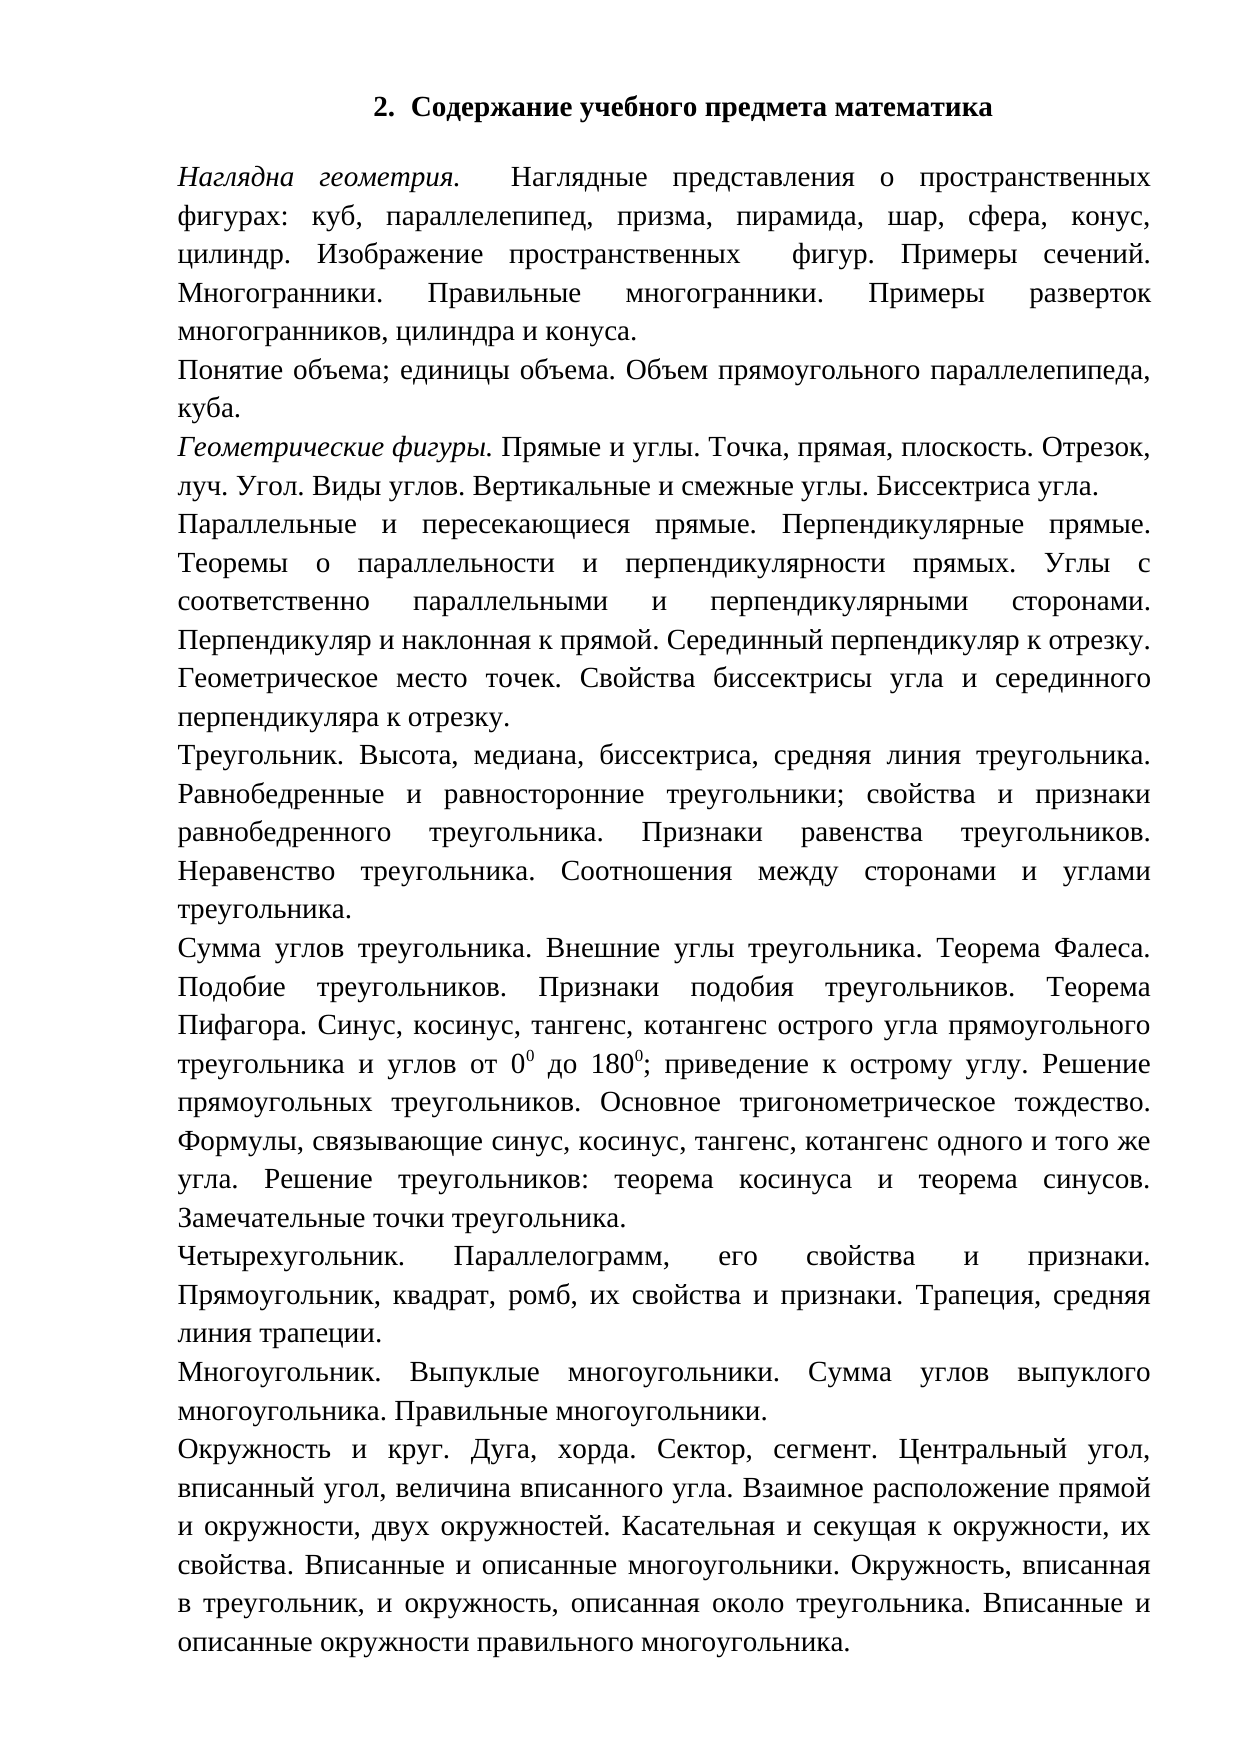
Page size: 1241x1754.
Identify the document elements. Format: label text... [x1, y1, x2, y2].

list Понятие объема; единицы объема. Объем прямоугольного параллелепипеда, куба. [177, 352, 1152, 424]
list Сумма углов треугольника. Внешние углы треугольника. Теорема Фалеса. Подобие треугольников. Признаки подобия треугольников. Теорема Пифагора. Синус, косинус, тангенс, котангенс острого угла прямоугольного треугольника и углов от 00 до 1800; приведение к острому углу. Решение прямоугольных треугольников. Основное тригонометрическое тождество. Формулы, связывающие синус, косинус, тангенс, котангенс одного и того же угла. Решение треугольников: теорема косинуса и теорема синусов. Замечательные точки треугольника. [177, 930, 1152, 1233]
list Многоугольник. Выпуклые многоугольники. Сумма углов выпуклого многоугольника. Правильные многоугольники. [177, 1354, 1152, 1426]
list Параллельные и пересекающиеся прямые. Перпендикулярные прямые. Теоремы о параллельности и перпендикулярности прямых. Углы с соответственно параллельными и перпендикулярными сторонами. Перпендикуляр и наклонная к прямой. Серединный перпендикуляр к отрезку. Геометрическое место точек. Свойства биссектрисы угла и серединного перпендикуляра к отрезку. [177, 506, 1152, 732]
list Треугольник. Высота, медиана, биссектриса, средняя линия треугольника. Равнобедренные и равносторонние треугольники; свойства и признаки равнобедренного треугольника. Признаки равенства треугольников. Неравенство треугольника. Соотношения между сторонами и углами треугольника. [177, 737, 1152, 925]
list Наглядна геометрия. Наглядные представления о пространственных фигурах: куб, параллелепипед, призма, пирамида, шар, сфера, конус, цилиндр. Изображение пространственных фигур. Примеры сечений. Многогранники. Правильные многогранники. Примеры разверток многогранников, цилиндра и конуса. [177, 159, 1152, 347]
list Содержание учебного предмета математика [215, 89, 1152, 122]
list Окружность и круг. Дуга, хорда. Сектор, сегмент. Центральный угол, вписанный угол, величина вписанного угла. Взаимное расположение прямой и окружности, двух окружностей. Касательная и секущая к окружности, их свойства. Вписанные и описанные многоугольники. Окружность, вписанная в треугольник, и окружность, описанная около треугольника. Вписанные и описанные окружности правильного многоугольника. [177, 1431, 1152, 1657]
list Четырехугольник. Параллелограмм, его свойства и признаки. Прямоугольник, квадрат, ромб, их свойства и признаки. Трапеция, средняя линия трапеции. [177, 1238, 1152, 1349]
list Геометрические фигуры. Прямые и углы. Точка, прямая, плоскость. Отрезок, луч. Угол. Виды углов. Вертикальные и смежные углы. Биссектриса угла. [177, 429, 1152, 501]
